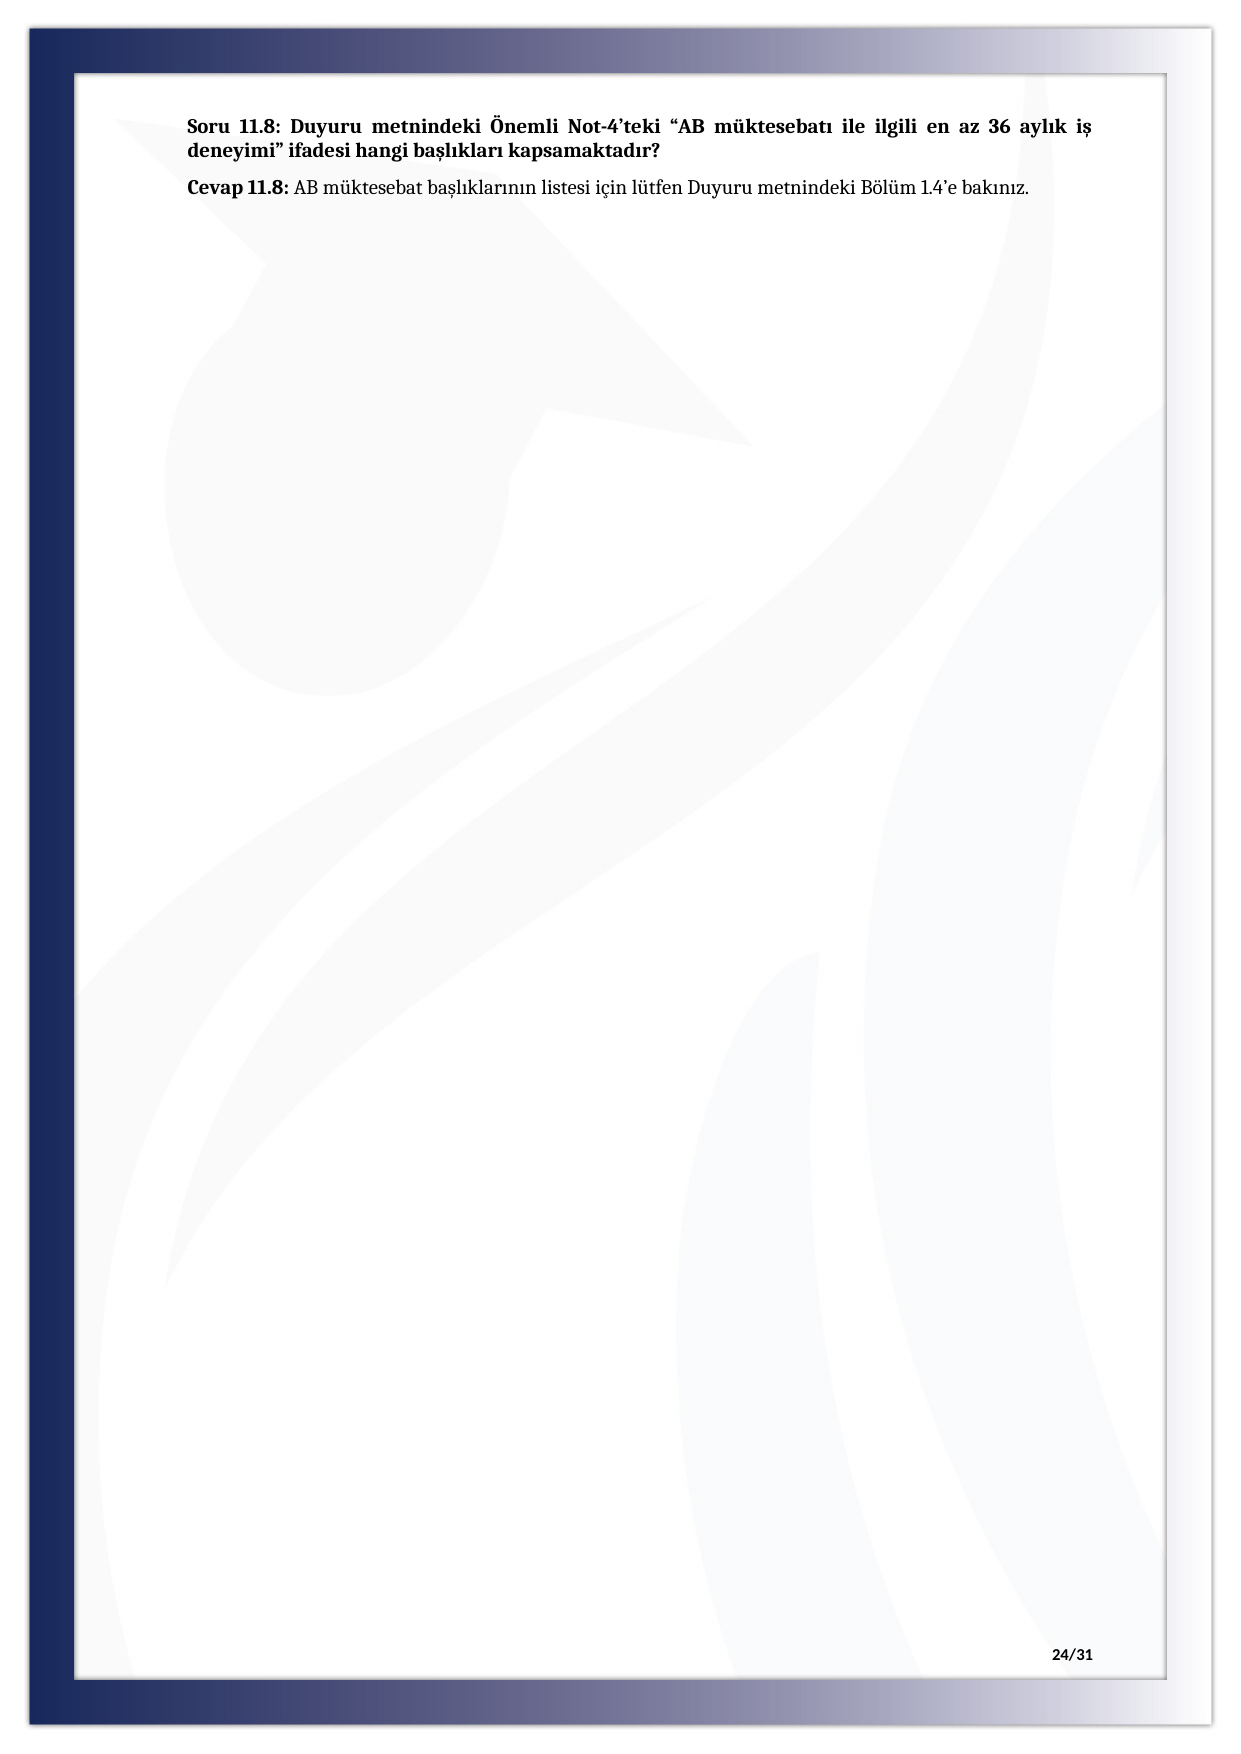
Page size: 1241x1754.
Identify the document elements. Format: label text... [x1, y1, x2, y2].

text Soru 11.8: Duyuru metnindeki Önemli Not-4’teki “AB müktesebatı ile ilgili en az 36 aylık iş deneyimi” ifadesi hangi başlıkları kapsamaktadır? [187, 115, 1093, 163]
text Cevap 11.8: AB müktesebat başlıklarının listesi için lütfen Duyuru metnindeki Bölüm 1.4’e bakınız. [187, 176, 1093, 199]
picture [0, 0, 1241, 1754]
